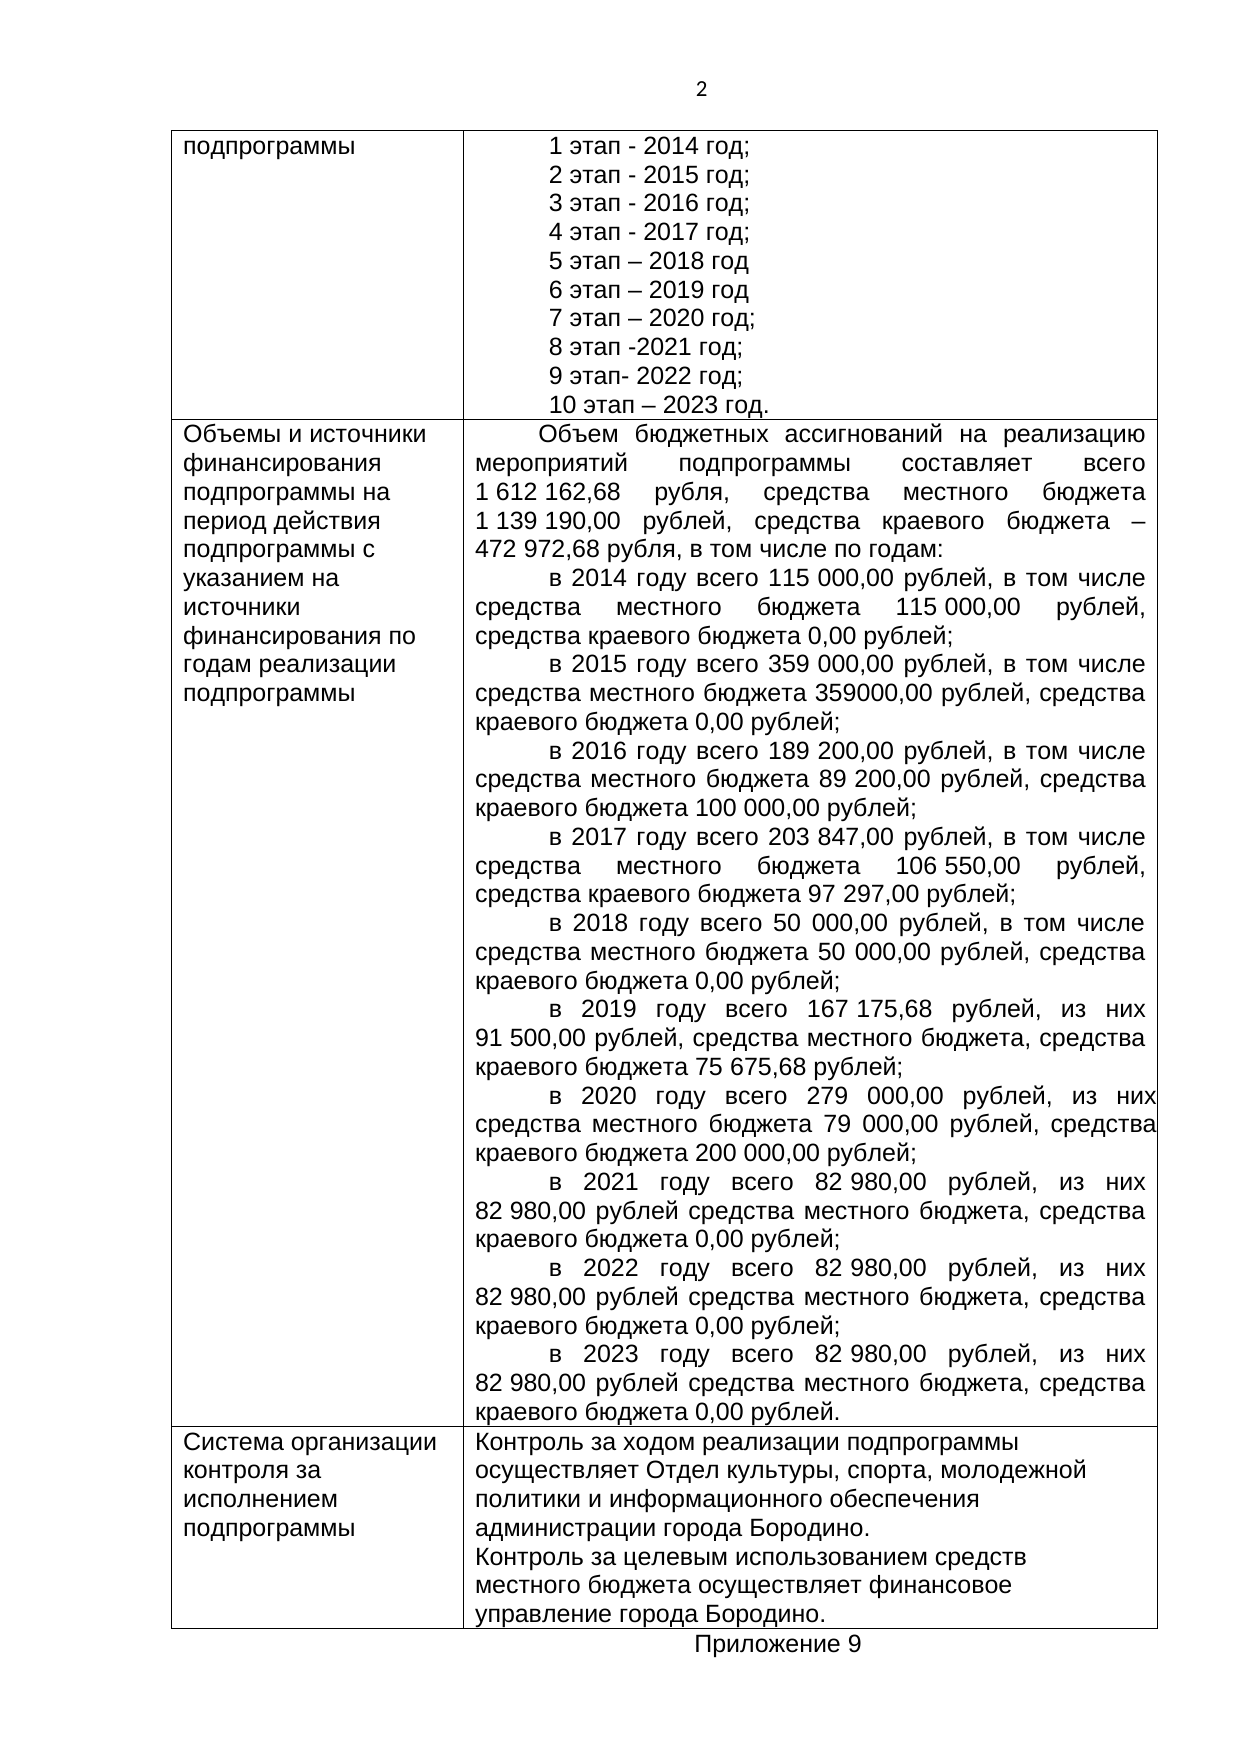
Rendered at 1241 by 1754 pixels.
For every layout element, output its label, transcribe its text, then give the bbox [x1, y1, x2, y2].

text Приложение 9 [177, 1629, 1152, 1658]
table_cell Контроль за ходом реализации подпрограммы осуществляет Отдел культуры, спорта, молодежной политики и информационного обеспечения администрации города Бородино. Контроль за целевым использованием средств местного бюджета осуществляет финансовое управление города Бородино. [464, 1427, 1157, 1628]
table_cell Система организации контроля за исполнением подпрограммы [172, 1427, 463, 1628]
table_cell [172, 131, 463, 418]
table_cell Объем бюджетных ассигнований на реализацию мероприятий подпрограммы составляет всего 1 612 162,68 рубля, средства местного бюджета 1 139 190,00 рублей, средства краевого бюджета – 472 972,68 рубля, в том числе по годам: в 2014 году всего 115 000,00 рублей, в том числе средства местного бюджета 115 000,00 рублей, средства краевого бюджета 0,00 рублей; в 2015 году всего 359 000,00 рублей, в том числе средства местного бюджета 359000,00 рублей, средства краевого бюджета 0,00 рублей; в 2016 году всего 189 200,00 рублей, в том числе средства местного бюджета 89 200,00 рублей, средства краевого бюджета 100 000,00 рублей; в 2017 году всего 203 847,00 рублей, в том числе средства местного бюджета 106 550,00 рублей, средства краевого бюджета 97 297,00 рублей; в 2018 году всего 50 000,00 рублей, в том числе средства местного бюджета 50 000,00 рублей, средства краевого бюджета 0,00 рублей; в 2019 году всего 167 175,68 рублей, из них 91 500,00 рублей, средства местного бюджета, средства краевого бюджета 75 675,68 рублей; в 2020 году всего 279 000,00 рублей, из них средства местного бюджета 79 000,00 рублей, средства краевого бюджета 200 000,00 рублей; в 2021 году всего 82 980,00 рублей, из них 82 980,00 рублей средства местного бюджета, средства краевого бюджета 0,00 рублей; в 2022 году всего 82 980,00 рублей, из них 82 980,00 рублей средства местного бюджета, средства краевого бюджета 0,00 рублей; в 2023 году всего 82 980,00 рублей, из них 82 980,00 рублей средства местного бюджета, средства краевого бюджета 0,00 рублей. [464, 420, 1157, 1426]
table_cell Объемы и источники финансирования подпрограммы на период действия подпрограммы с указанием на источники финансирования по годам реализации подпрограммы [172, 420, 463, 1426]
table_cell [464, 131, 1157, 418]
